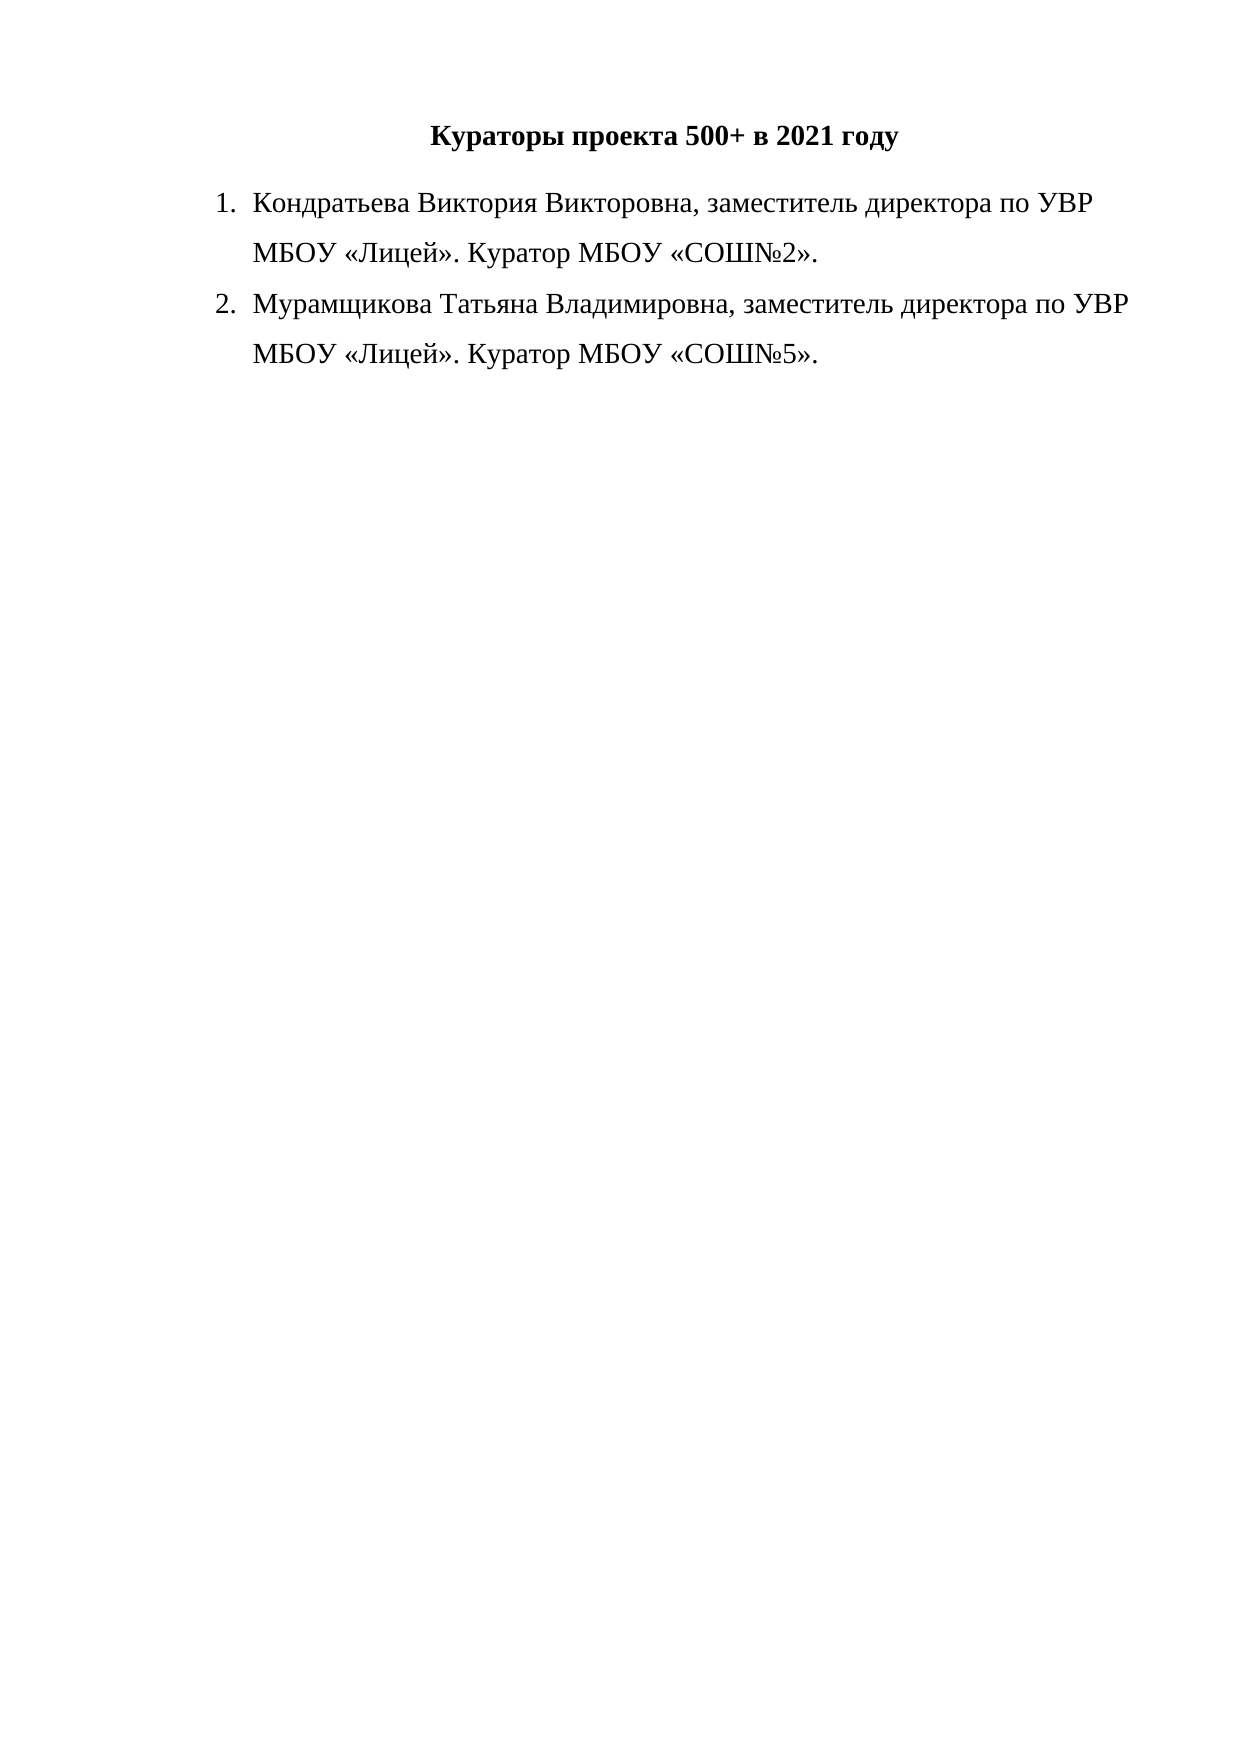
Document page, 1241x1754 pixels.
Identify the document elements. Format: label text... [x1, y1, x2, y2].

list Кондратьева Виктория Викторовна, заместитель директора по УВР МБОУ «Лицей». Куратор МБОУ «СОШ№2». [215, 185, 1152, 269]
list Мурамщикова Татьяна Владимировна, заместитель директора по УВР МБОУ «Лицей». Куратор МБОУ «СОШ№5». [215, 286, 1152, 369]
text Кураторы проекта 500+ в 2021 году [177, 118, 1152, 152]
